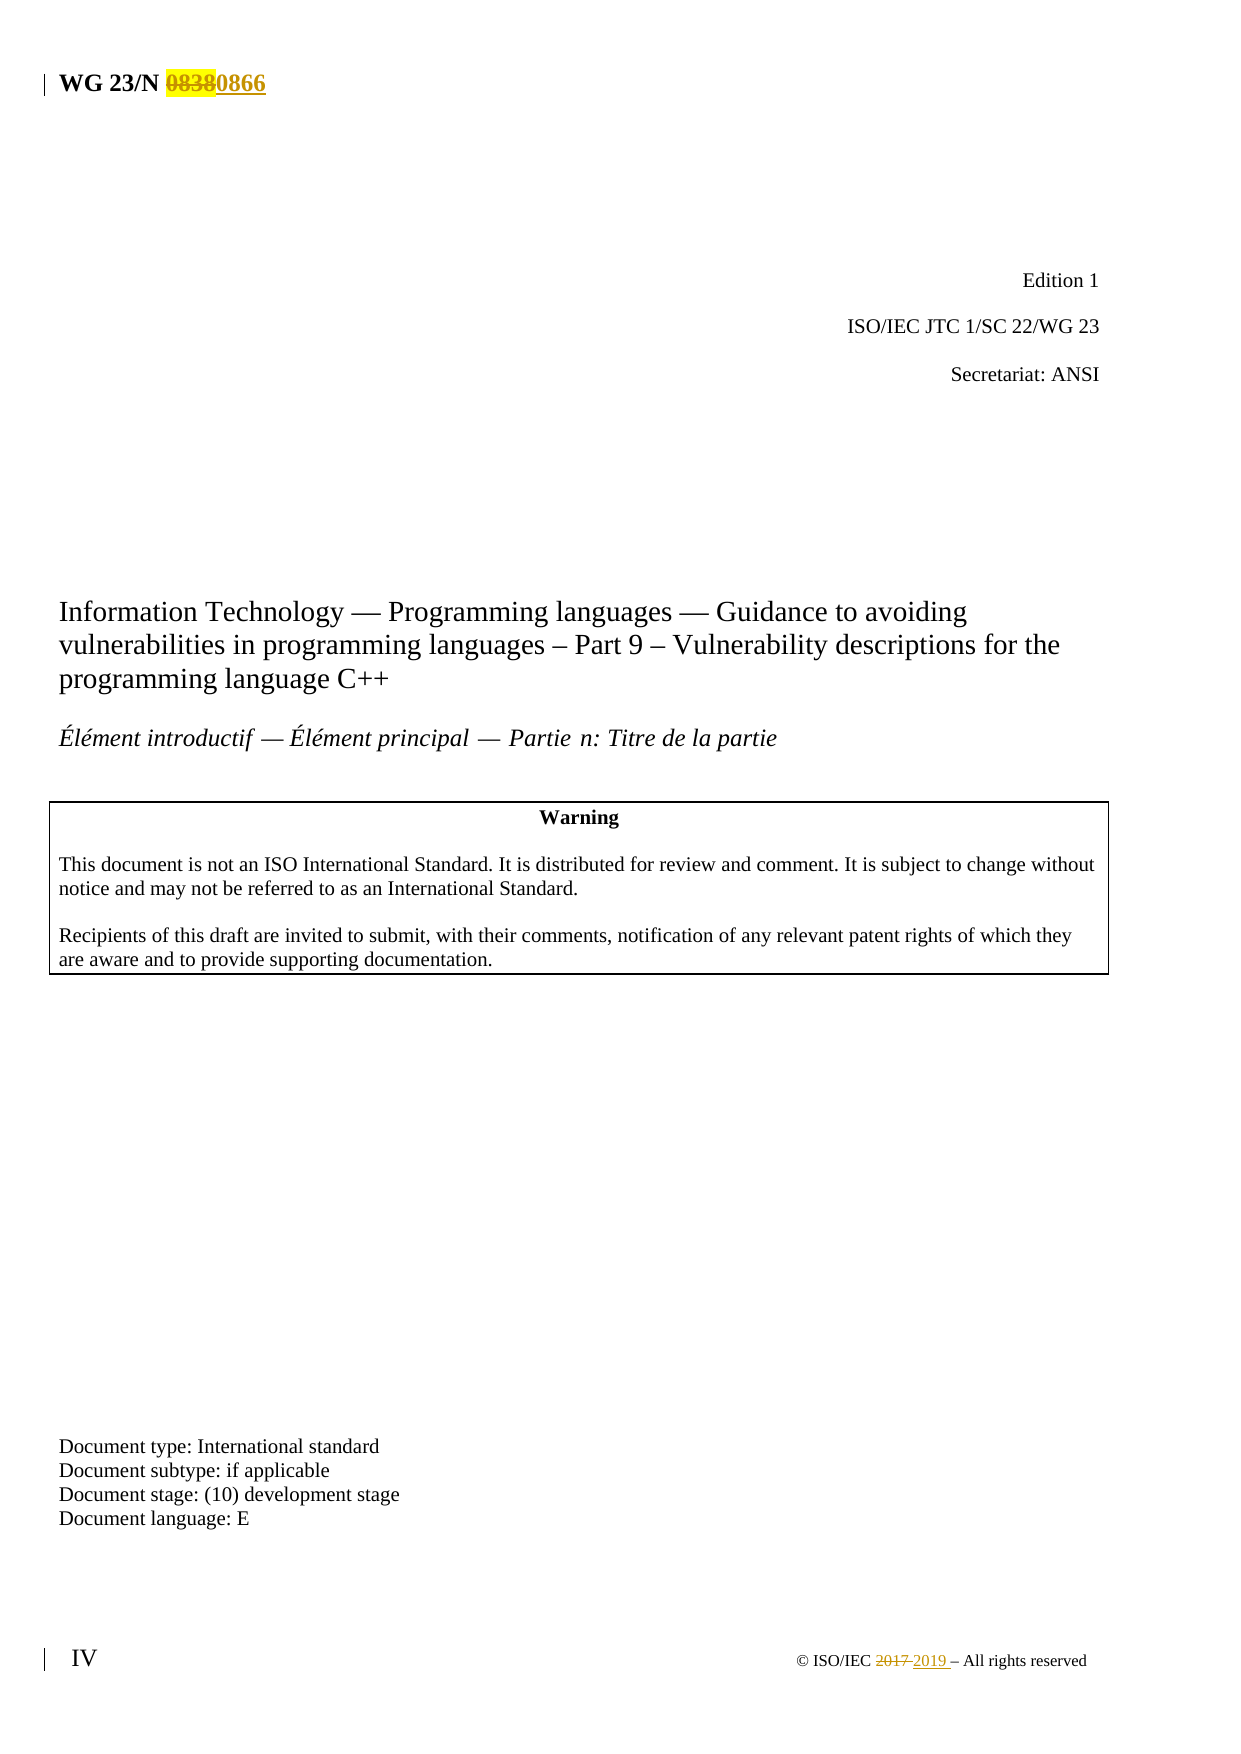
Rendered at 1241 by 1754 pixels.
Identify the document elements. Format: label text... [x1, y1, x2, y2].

text This document is not an ISO International Standard. It is distributed for review and comment. It is subject to change without notice and may not be referred to as an International Standard. [50, 848, 1108, 900]
text Warning [50, 803, 1108, 829]
text ISO/IEC JTC 1/SC 22/WG 23 [58, 314, 1099, 338]
text Secretariat: ANSI [58, 361, 1099, 386]
text Élément introductif — Élément principal — Partie n: Titre de la partie [58, 723, 1099, 752]
text Document subtype: if applicable [58, 1458, 1099, 1482]
text Edition 1 [58, 267, 1099, 292]
text Document language: E [58, 1506, 1099, 1530]
text Recipients of this draft are invited to submit, with their comments, notification of any relevant patent rights of which they are aware and to provide supporting documentation. [50, 919, 1108, 973]
text Information Technology — Programming languages — Guidance to avoiding vulnerabilities in programming languages – Part 9 – Vulnerability descriptions for the programming language C++ [58, 594, 1099, 694]
text Document type: International standard [58, 1434, 1099, 1458]
text Document stage: (10) development stage [58, 1482, 1099, 1506]
